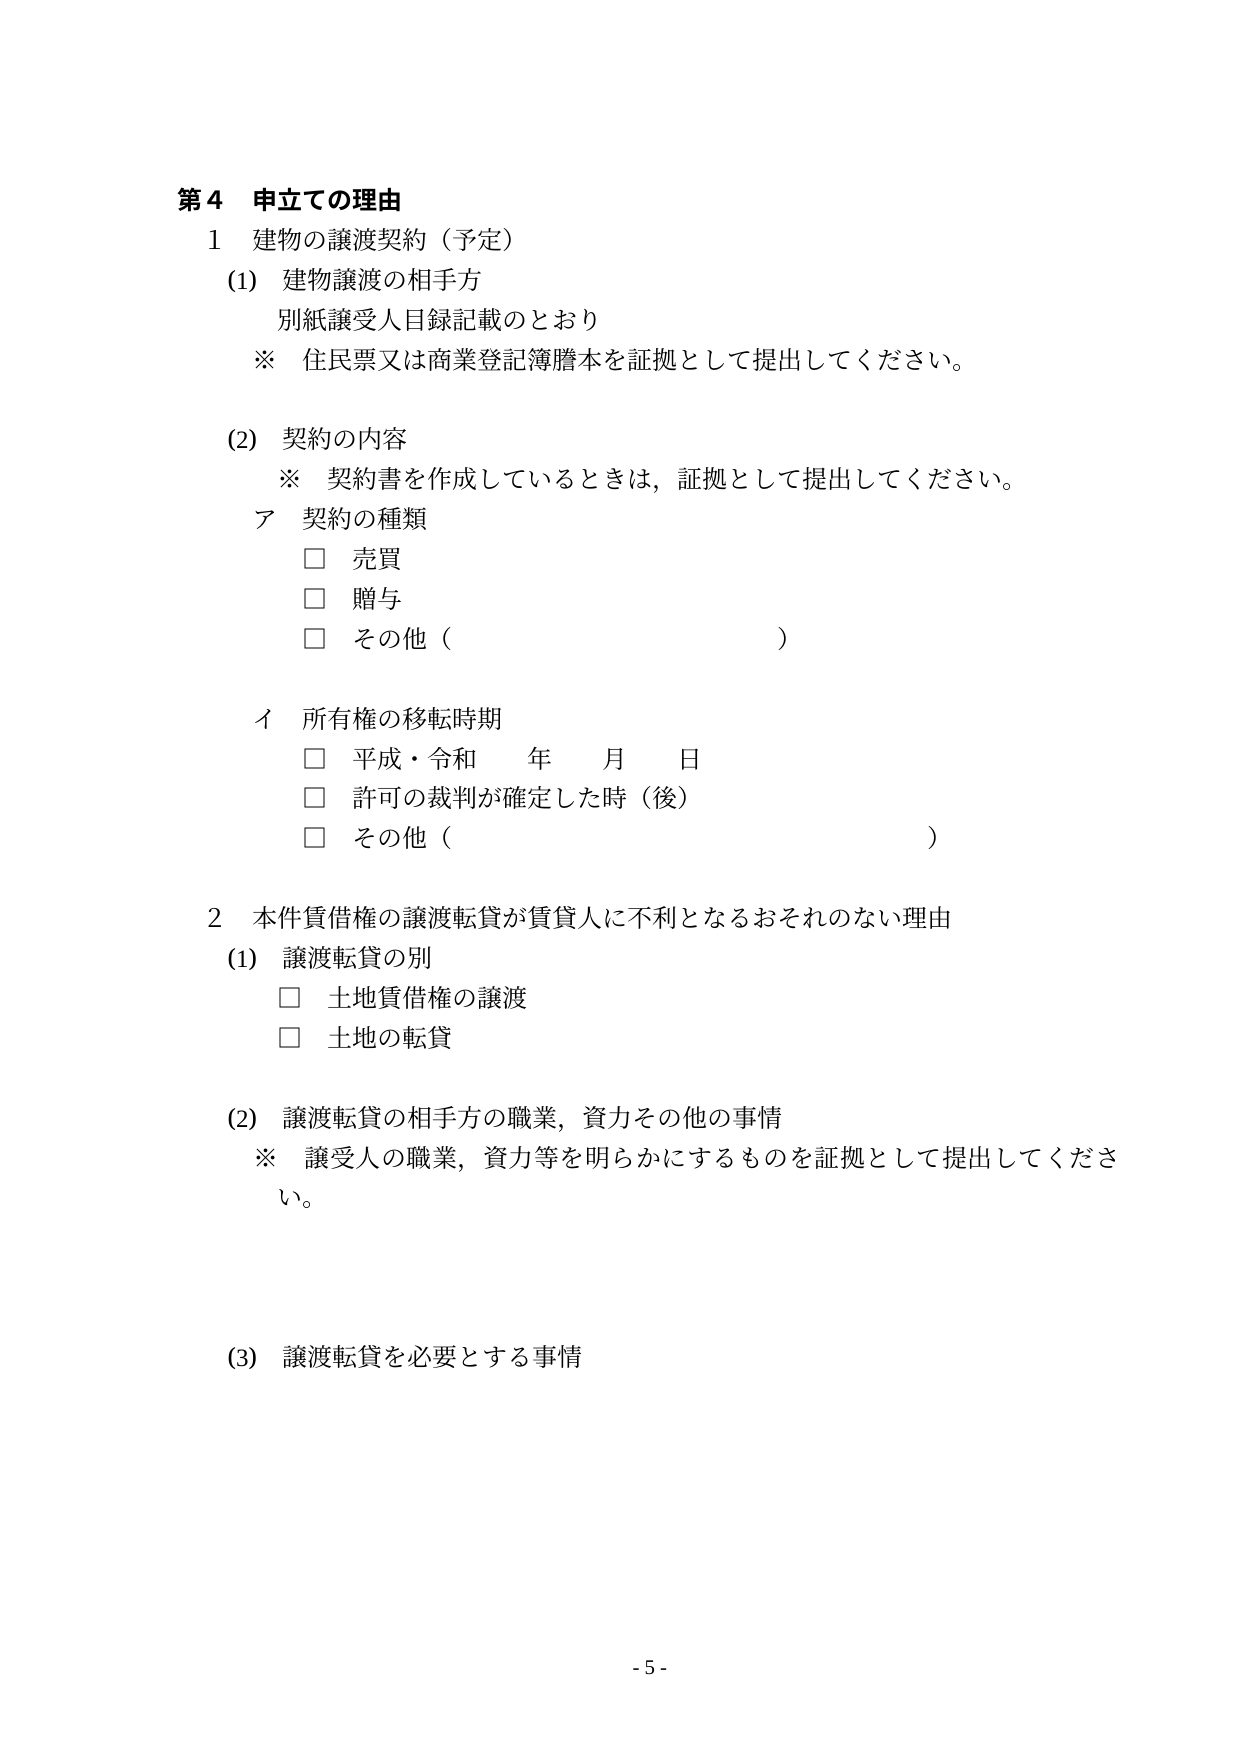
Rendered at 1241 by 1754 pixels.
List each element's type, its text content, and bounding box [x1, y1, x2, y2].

text □ 贈与 [177, 578, 1122, 618]
text □ 売買 [177, 538, 1122, 578]
text □ 土地賃借権の譲渡 [177, 977, 1122, 1017]
text ア 契約の種類 [177, 498, 1122, 538]
text 第４ 申立ての理由 [177, 179, 1122, 219]
text □ その他（ ） [177, 817, 1122, 857]
text □ 許可の裁判が確定した時（後） [177, 777, 1122, 817]
text イ 所有権の移転時期 [177, 697, 1122, 737]
text □ 土地の転貸 [177, 1017, 1122, 1056]
text 別紙譲受人目録記載のとおり [177, 298, 1122, 338]
text (1) 譲渡転貸の別 [177, 937, 1122, 977]
text □ 平成・令和 年 月 日 [177, 737, 1122, 777]
text □ その他（ ） [177, 618, 1122, 657]
text ※ 契約書を作成しているときは，証拠として提出してください。 [177, 458, 1122, 498]
text (1) 建物譲渡の相手方 [177, 258, 1122, 298]
text ２ 本件賃借権の譲渡転貸が賃貸人に不利となるおそれのない理由 [177, 897, 1122, 937]
text ※ 住民票又は商業登記簿謄本を証拠として提出してください。 [177, 338, 1122, 378]
text １ 建物の譲渡契約（予定） [177, 219, 1122, 258]
text (2) 譲渡転貸の相手方の職業，資力その他の事情 [177, 1096, 1122, 1136]
text (2) 契約の内容 [177, 418, 1122, 458]
text ※ 譲受人の職業，資力等を明らかにするものを証拠として提出してくださ い。 [177, 1136, 1122, 1216]
text (3) 譲渡転貸を必要とする事情 [177, 1336, 1122, 1376]
